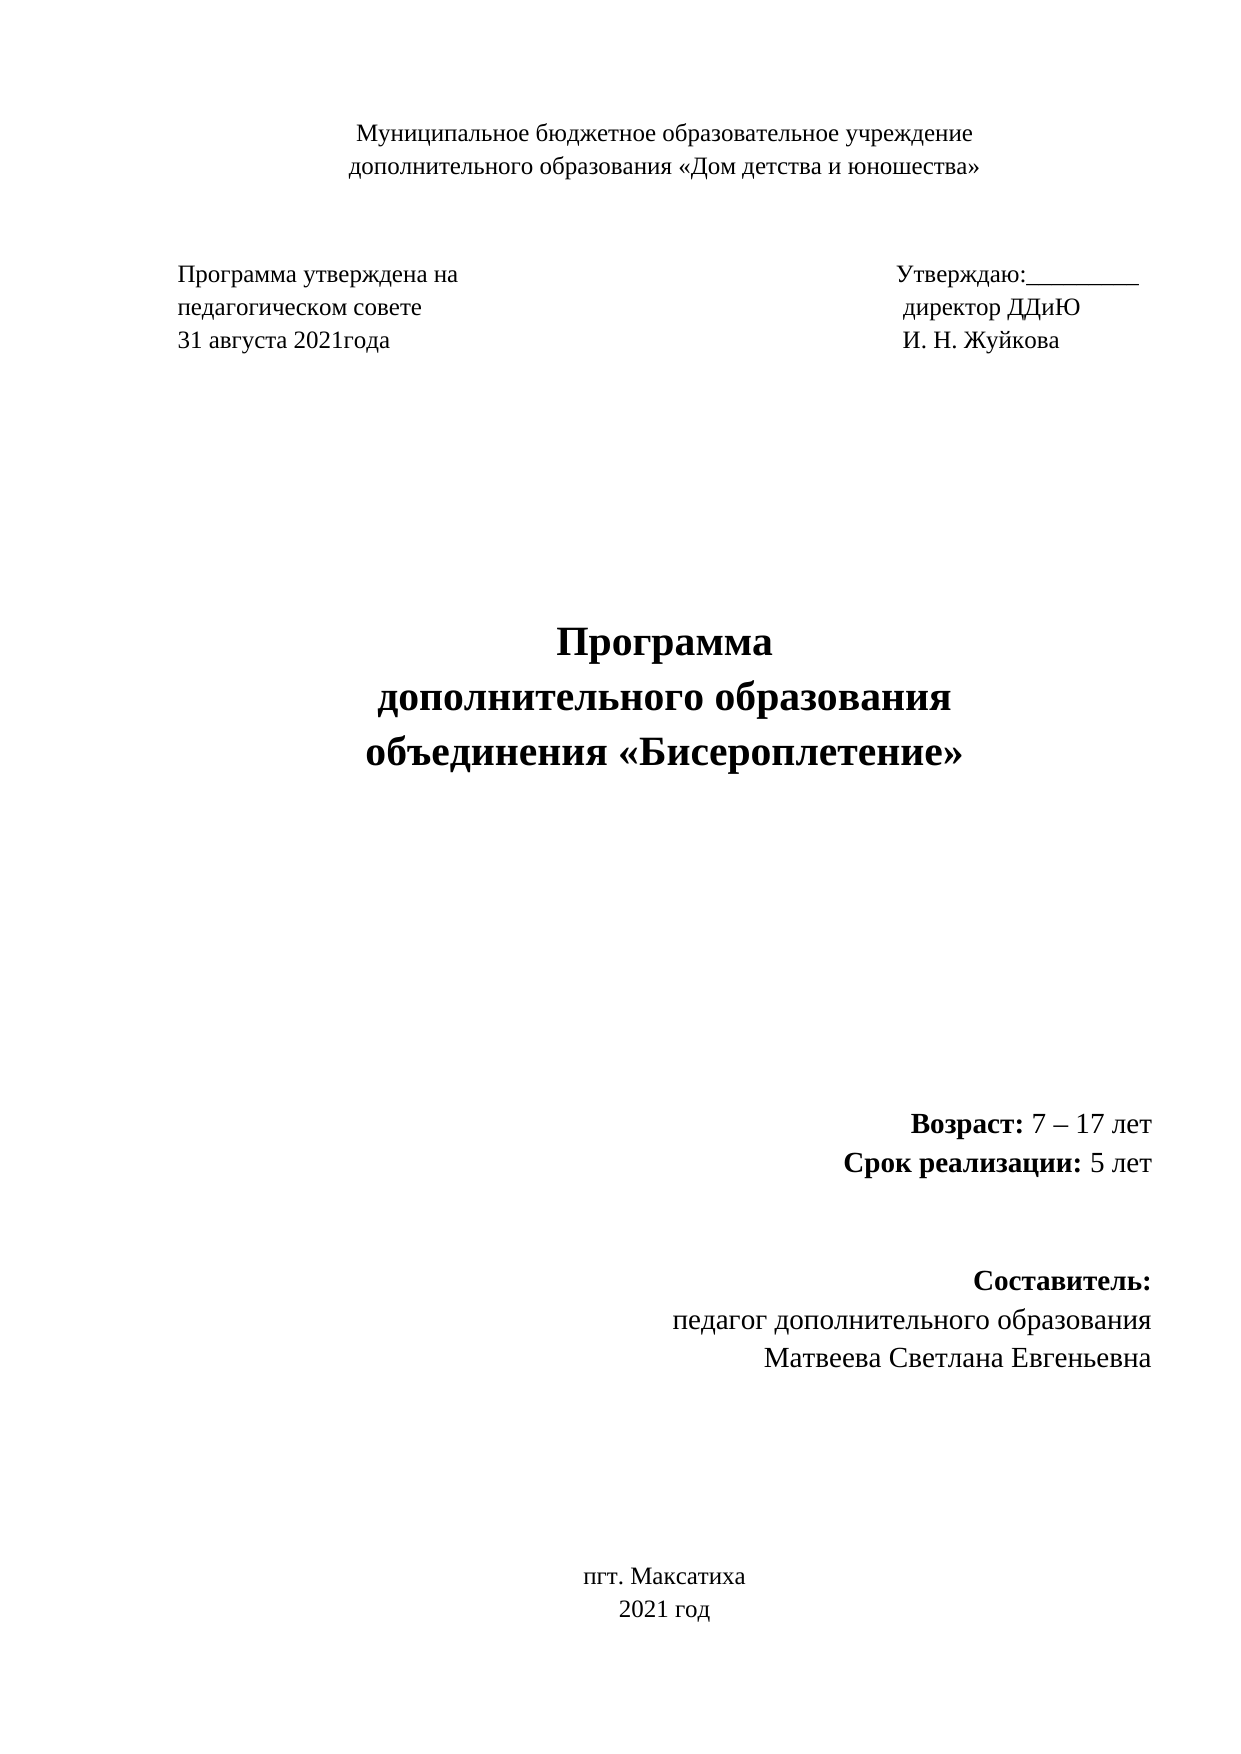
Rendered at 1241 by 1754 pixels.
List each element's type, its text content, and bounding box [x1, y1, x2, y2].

text пгт. Максатиха 2021 год [177, 1561, 1152, 1623]
text Составитель: педагог дополнительного образования Матвеева Светлана Евгеньевна [177, 1263, 1152, 1374]
text Программа дополнительного образования объединения «Бисероплетение» [177, 616, 1152, 774]
text Программа утверждена на Утверждаю:_________ педагогическом совете директор ДДиЮ 31 августа 2021года И. Н. Жуйкова [177, 259, 1152, 354]
text Муниципальное бюджетное образовательное учреждение дополнительного образования «Дом детства и юношества» [177, 118, 1152, 180]
text Возраст: 7 – 17 лет Срок реализации: 5 лет [177, 1106, 1152, 1178]
